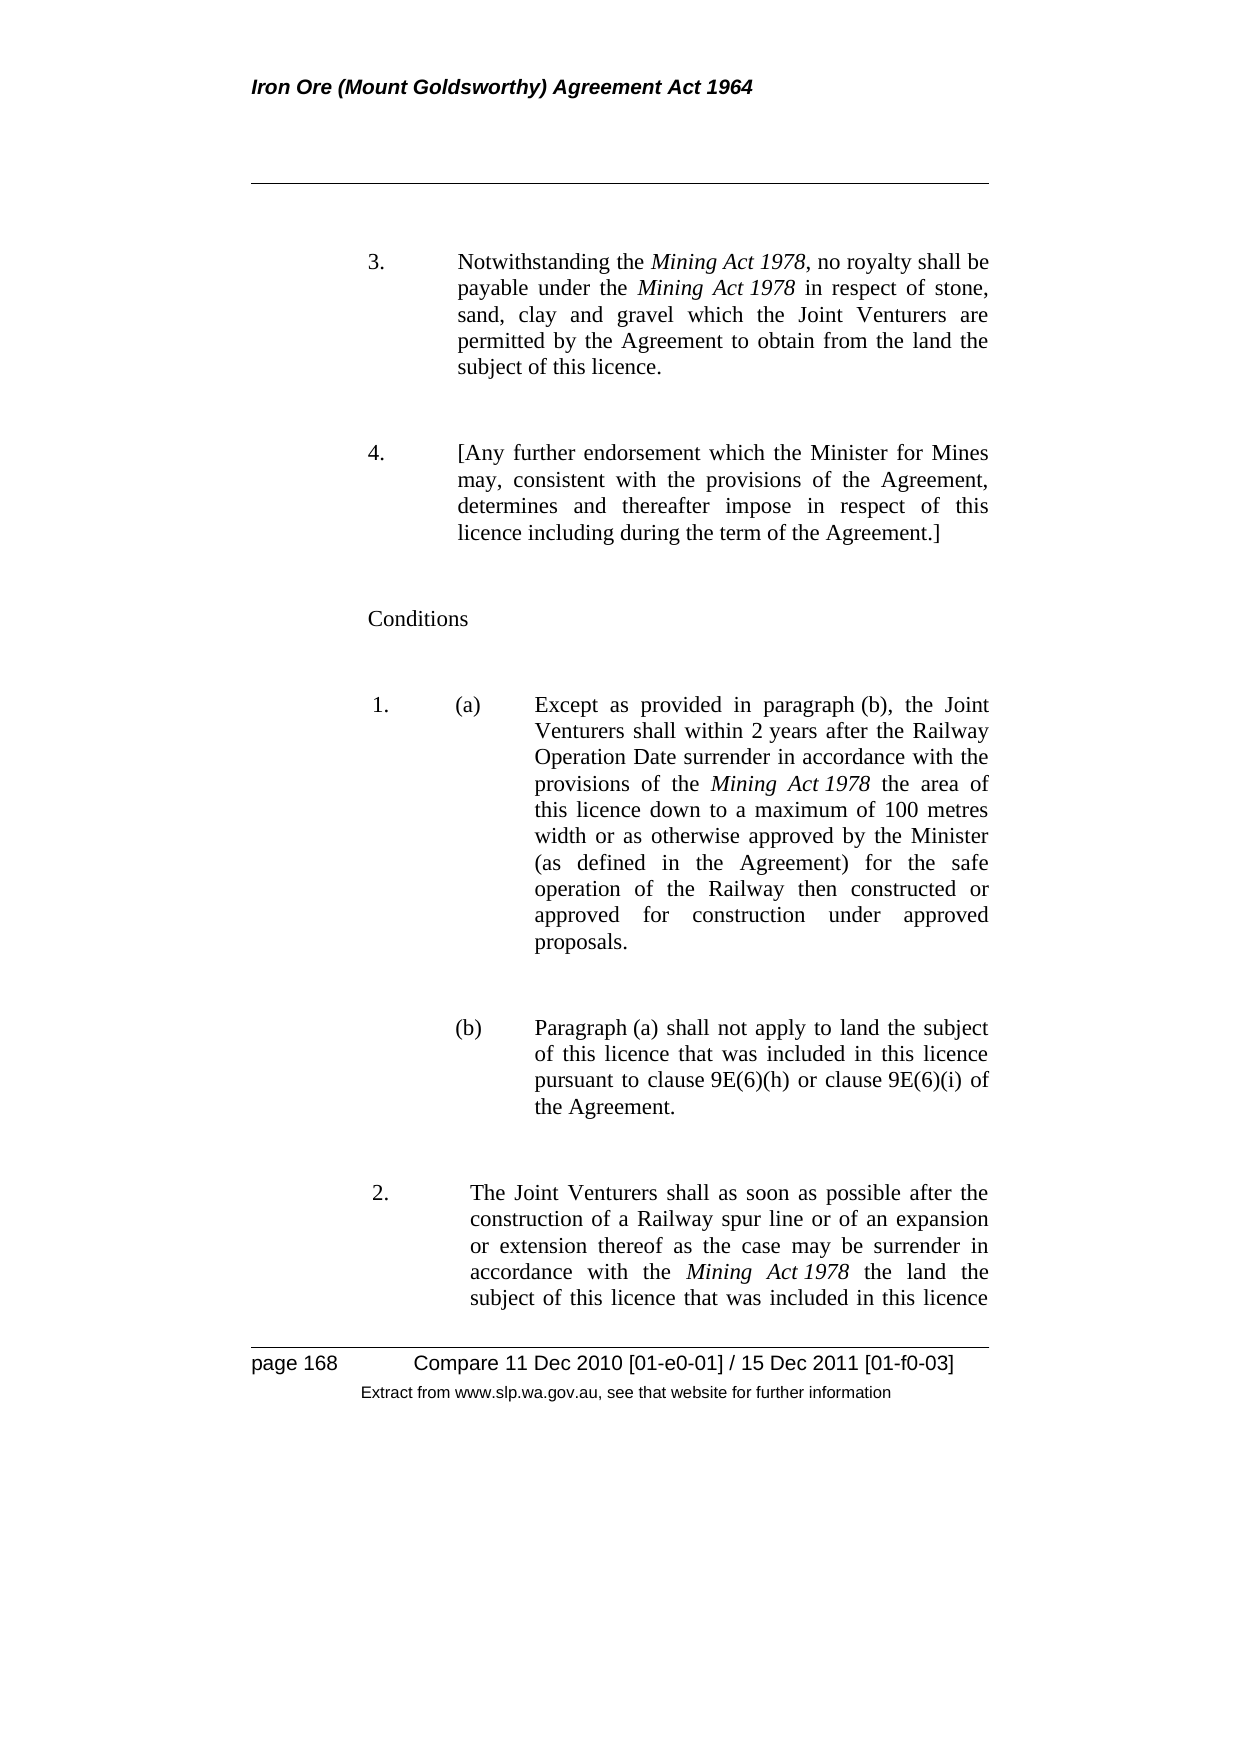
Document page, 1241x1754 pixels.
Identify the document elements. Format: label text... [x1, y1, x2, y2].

text 1. (a) Except as provided in paragraph (b), the Joint Venturers shall within 2 years after the Railway Operation Date surrender in accordance with the provisions of the Mining Act 1978 the area of this licence down to a maximum of 100 metres width or as otherwise approved by the Minister (as defined in the Agreement) for the safe operation of the Railway then constructed or approved for construction under approved proposals. [372, 691, 989, 954]
text 4. [Any further endorsement which the Minister for Mines may, consistent with the provisions of the Agreement, determines and thereafter impose in respect of this licence including during the term of the Agreement.] [368, 439, 989, 545]
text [372, 1179, 989, 1311]
text Conditions [368, 604, 989, 631]
text 3. Notwithstanding the Mining Act 1978, no royalty shall be payable under the Mining Act 1978 in respect of stone, sand, clay and gravel which the Joint Venturers are permitted by the Agreement to obtain from the land the subject of this licence. [368, 248, 989, 380]
text (b) Paragraph (a) shall not apply to land the subject of this licence that was included in this licence pursuant to clause 9E(6)(h) or clause 9E(6)(i) of the Agreement. [372, 1014, 989, 1119]
